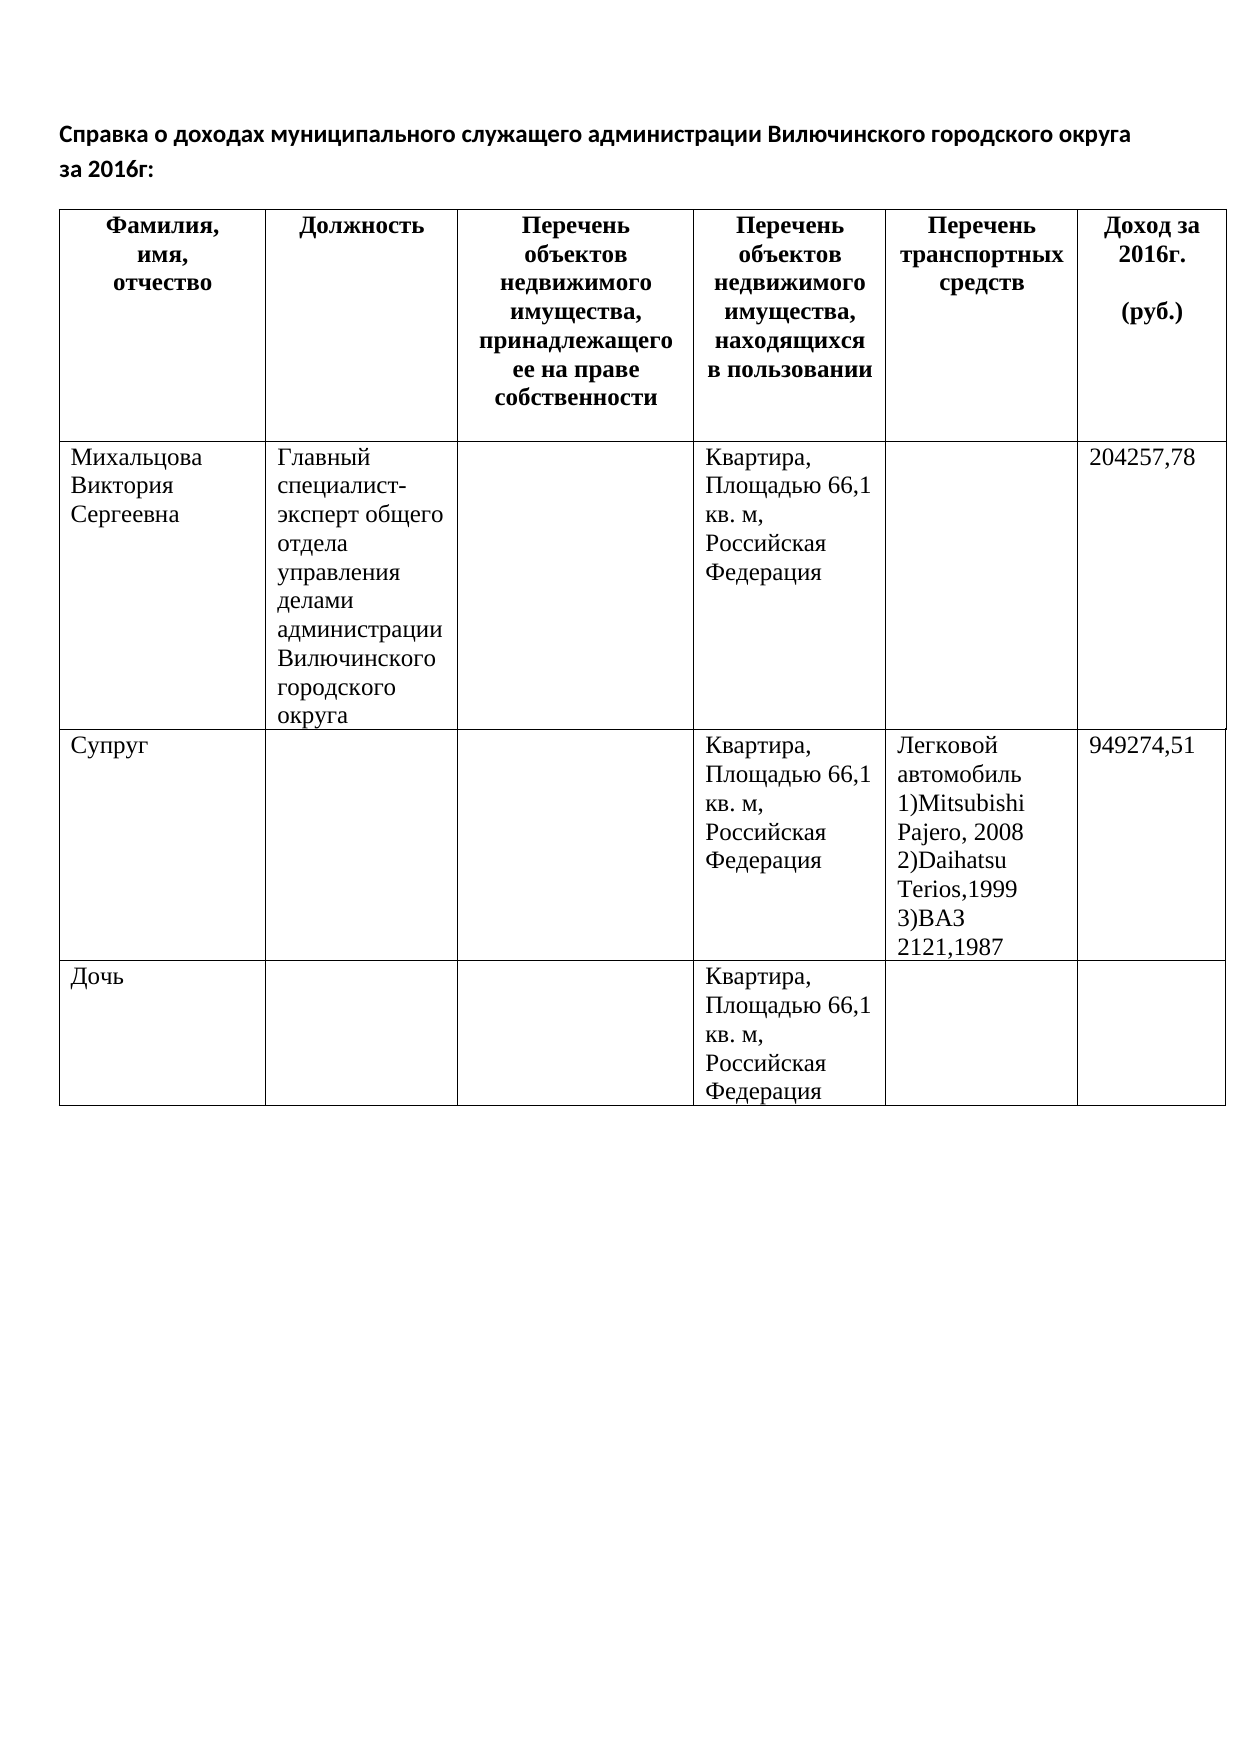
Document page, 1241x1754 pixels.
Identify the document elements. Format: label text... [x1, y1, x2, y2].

table_cell [1078, 961, 1225, 1105]
table_cell [458, 730, 693, 960]
table_cell Легковой автомобиль 1)Mitsubishi Pajero, 2008 2)Daihatsu Terios,1999 3)ВАЗ 2121,1987 [886, 730, 1077, 960]
table_header Перечень транспортных средств [886, 210, 1077, 441]
table_cell [266, 961, 457, 1105]
table_cell Супруг [60, 730, 265, 960]
table_cell Квартира, Площадью 66,1 кв. м, Российская Федерация [694, 961, 885, 1105]
table_cell Квартира, Площадью 66,1 кв. м, Российская Федерация [694, 730, 885, 960]
table_cell [458, 961, 693, 1105]
table_cell [458, 442, 693, 729]
table_cell 204257,78 [1078, 442, 1226, 729]
table_cell [886, 961, 1077, 1105]
table_cell 949274,51 [1078, 730, 1225, 960]
table_cell Главный специалист-эксперт общего отдела управления делами администрации Вилючинского городского округа [266, 442, 457, 729]
table_cell Михальцова Виктория Сергеевна [60, 442, 265, 729]
text Справка о доходах муниципального служащего администрации Вилючинского городского округа за 2016г: [59, 118, 1152, 184]
table_header Фамилия, имя, отчество [60, 210, 265, 441]
table_cell [266, 730, 457, 960]
table_cell Квартира, Площадью 66,1 кв. м, Российская Федерация [694, 442, 885, 729]
table_header Перечень объектов недвижимого имущества, находящихся в пользовании [694, 210, 885, 441]
table_header Доход за 2016г. (руб.) [1078, 210, 1226, 441]
table_cell [886, 442, 1077, 729]
table_header Должность [266, 210, 457, 441]
table_header Перечень объектов недвижимого имущества, принадлежащего ее на праве собственности [458, 210, 693, 441]
table_cell Дочь [60, 961, 265, 1105]
